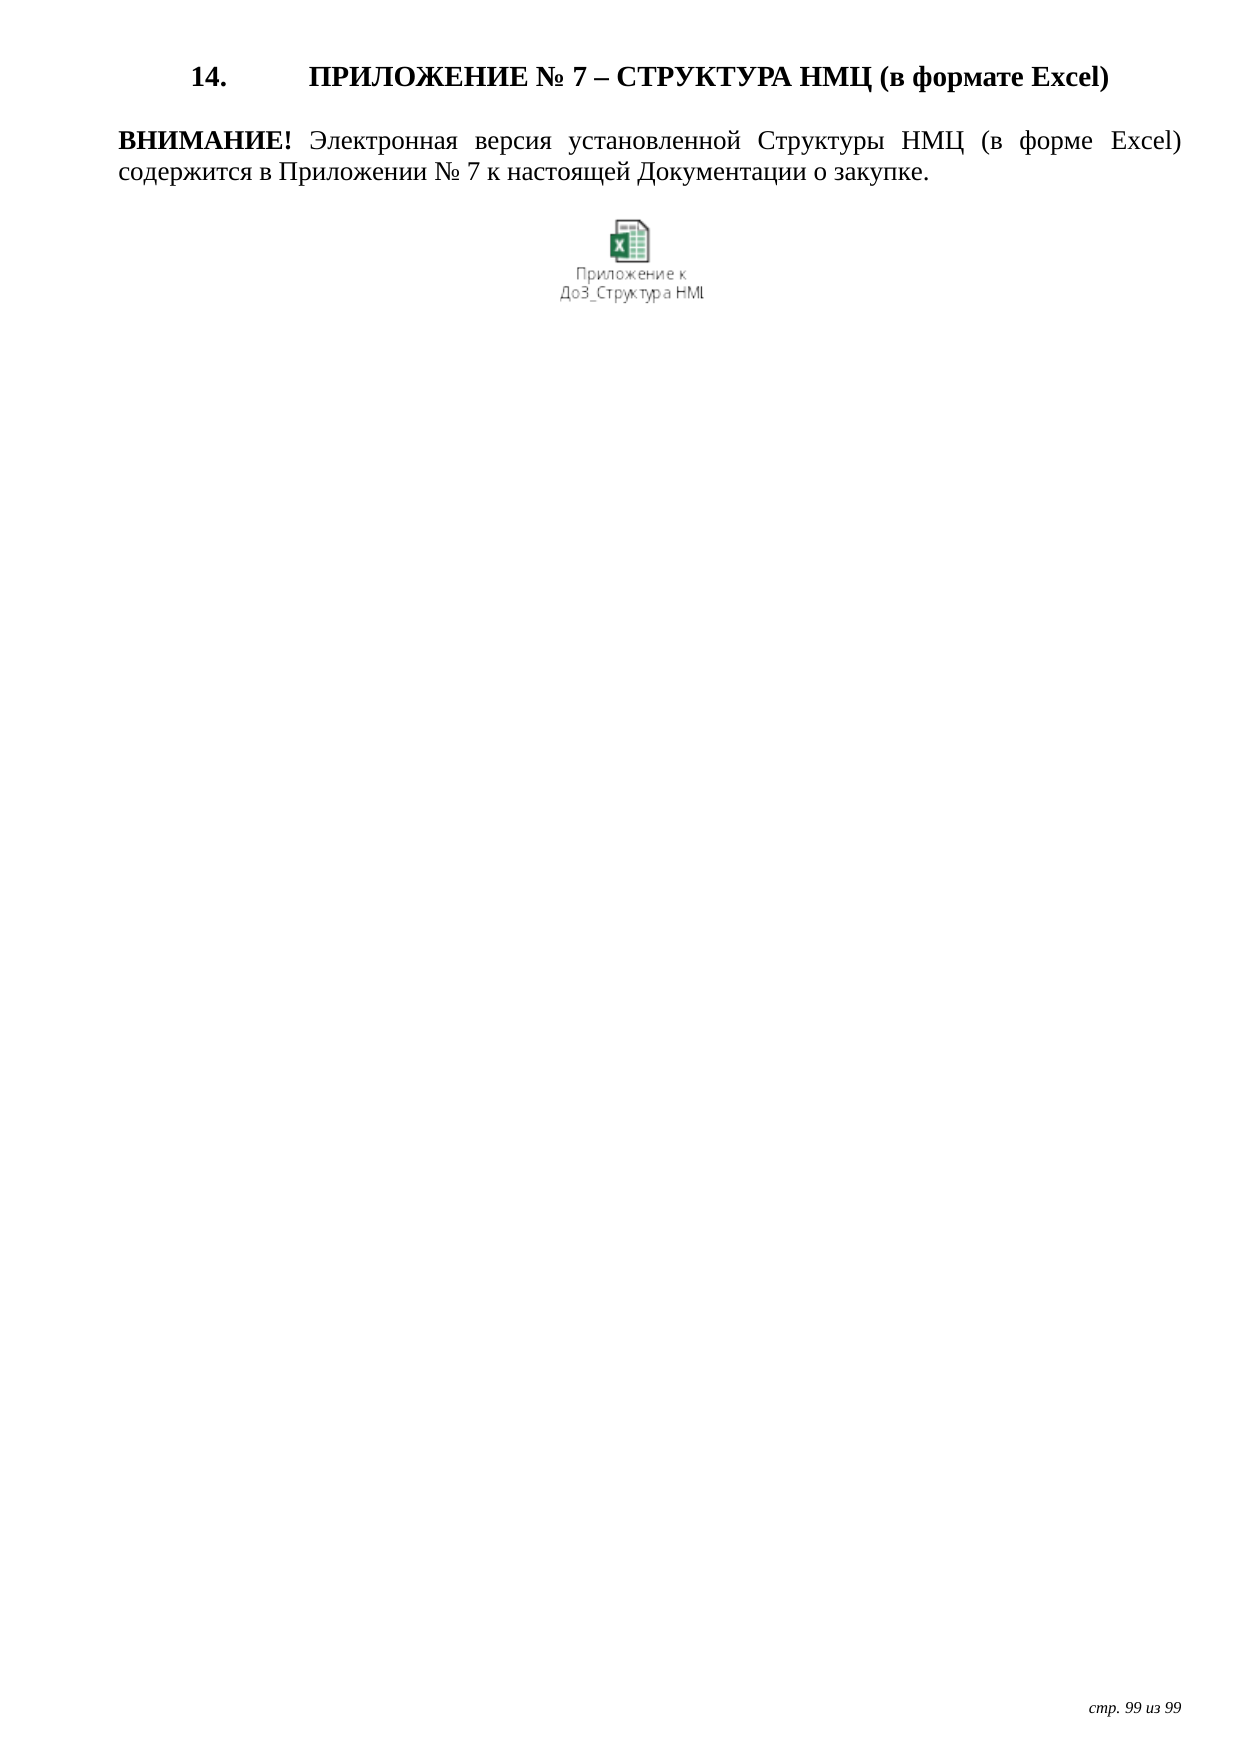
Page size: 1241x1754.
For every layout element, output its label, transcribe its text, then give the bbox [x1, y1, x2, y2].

text ВНИМАНИЕ! Электронная версия установленной Структуры НМЦ (в форме Excel) содержится в Приложении № 7 к настоящей Документации о закупке. [118, 124, 1181, 186]
subtitle ПРИЛОЖЕНИЕ № 7 – СТРУКТУРА НМЦ (в формате Excel) [118, 59, 1181, 93]
